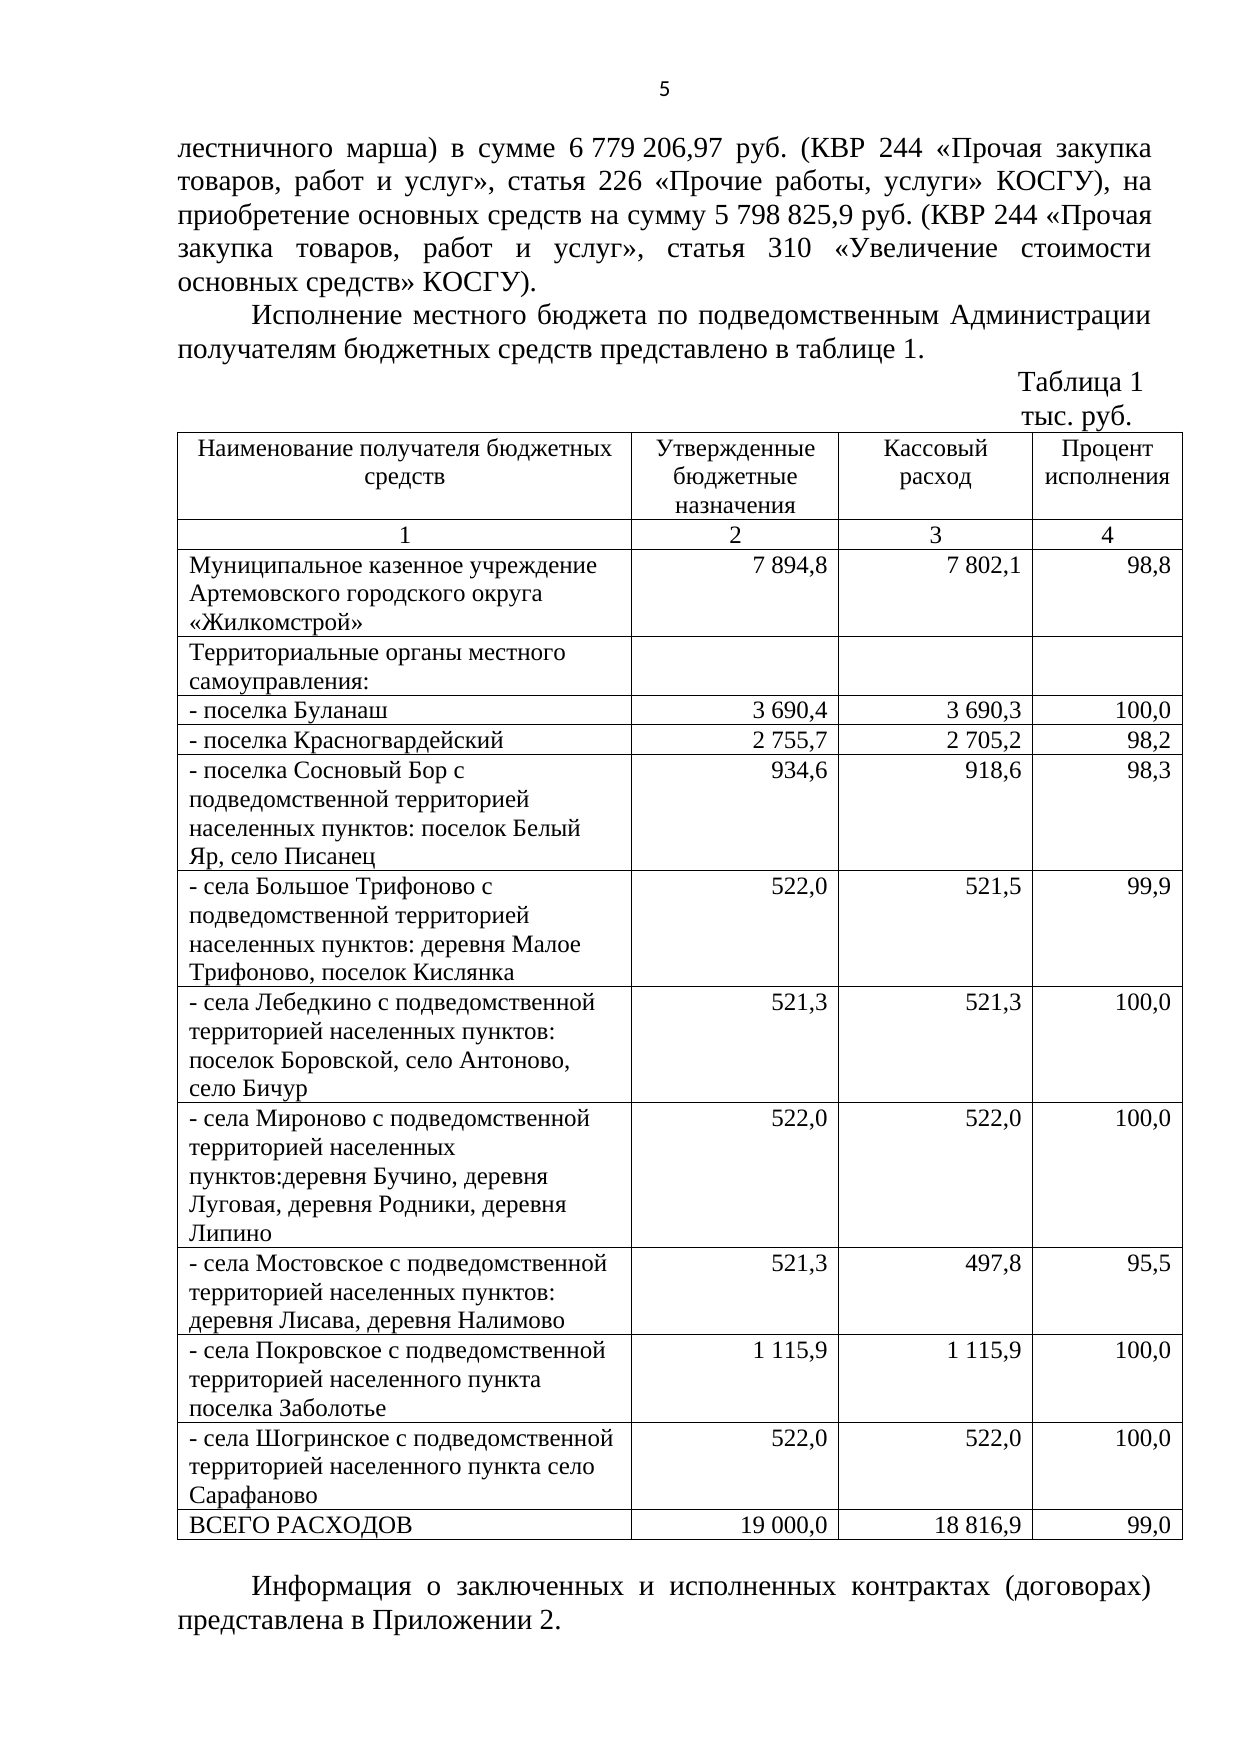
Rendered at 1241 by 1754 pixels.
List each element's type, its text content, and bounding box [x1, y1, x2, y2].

table_cell 521,3 [632, 987, 838, 1102]
table_header Кассовый расход [839, 433, 1032, 519]
table_cell 1 115,9 [839, 1335, 1032, 1422]
table_cell - поселка Красногвардейский [178, 725, 631, 754]
text Информация о заключенных и исполненных контрактах (договорах) представлена в Приложении 2. [177, 1568, 1152, 1636]
table_cell 497,8 [839, 1248, 1032, 1334]
table_cell 522,0 [632, 1103, 838, 1247]
table_cell ВСЕГО РАСХОДОВ [178, 1510, 631, 1539]
table_cell 2 755,7 [632, 725, 838, 754]
table_cell 4 [1033, 520, 1182, 549]
table_cell 522,0 [839, 1103, 1032, 1247]
table_cell 522,0 [632, 1423, 838, 1509]
table_header Наименование получателя бюджетных средств [178, 433, 631, 519]
table_cell 3 690,4 [632, 696, 838, 724]
table_cell [632, 637, 838, 694]
table_cell 522,0 [839, 1423, 1032, 1509]
table_cell 100,0 [1033, 1335, 1182, 1422]
table_cell 7 894,8 [632, 550, 838, 636]
table_cell 99,9 [1033, 871, 1182, 986]
table_cell 2 [632, 520, 838, 549]
table_cell 918,6 [839, 755, 1032, 870]
table_cell - поселка Сосновый Бор с подведомственной территорией населенных пунктов: поселок Белый Яр, село Писанец [178, 755, 631, 870]
table_cell 19 000,0 [632, 1510, 838, 1539]
table_cell 99,0 [1033, 1510, 1182, 1539]
table_header Процент исполнения [1033, 433, 1182, 519]
table_cell Муниципальное казенное учреждение Артемовского городского округа «Жилкомстрой» [178, 550, 631, 636]
text тыс. руб. [177, 398, 1152, 432]
table_cell 100,0 [1033, 696, 1182, 724]
table_cell 18 816,9 [839, 1510, 1032, 1539]
text Исполнение местного бюджета по подведомственным Администрации получателям бюджетных средств представлено в таблице 1. [177, 297, 1152, 364]
table_cell 100,0 [1033, 1423, 1182, 1509]
table_header Утвержденные бюджетные назначения [632, 433, 838, 519]
table_cell 1 115,9 [632, 1335, 838, 1422]
table_cell 1 [178, 520, 631, 549]
table_cell 2 705,2 [839, 725, 1032, 754]
table_cell - села Лебедкино с подведомственной территорией населенных пунктов: поселок Боровской, село Антоново, село Бичур [178, 987, 631, 1102]
text Таблица 1 [915, 364, 1152, 398]
table_cell - села Шогринское с подведомственной территорией населенного пункта село Сарафаново [178, 1423, 631, 1509]
table_cell - села Покровское с подведомственной территорией населенного пункта поселка Заболотье [178, 1335, 631, 1422]
table_cell 100,0 [1033, 1103, 1182, 1247]
table_cell 7 802,1 [839, 550, 1032, 636]
table_cell 3 690,3 [839, 696, 1032, 724]
table_cell 98,8 [1033, 550, 1182, 636]
table_cell [1033, 637, 1182, 694]
table_cell 521,5 [839, 871, 1032, 986]
table_cell 934,6 [632, 755, 838, 870]
table_cell [839, 637, 1032, 694]
table_cell - села Большое Трифоново с подведомственной территорией населенных пунктов: деревня Малое Трифоново, поселок Кислянка [178, 871, 631, 986]
table_cell 522,0 [632, 871, 838, 986]
table_cell - села Мостовское с подведомственной территорией населенных пунктов: деревня Лисава, деревня Налимово [178, 1248, 631, 1334]
table_cell - поселка Буланаш [178, 696, 631, 724]
table_cell 521,3 [839, 987, 1032, 1102]
table_cell 98,3 [1033, 755, 1182, 870]
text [177, 130, 1152, 297]
table_cell Территориальные органы местного самоуправления: [178, 637, 631, 694]
table_cell 98,2 [1033, 725, 1182, 754]
table_cell 100,0 [1033, 987, 1182, 1102]
table_cell - села Мироново с подведомственной территорией населенных пунктов:деревня Бучино, деревня Луговая, деревня Родники, деревня Липино [178, 1103, 631, 1247]
table_cell 521,3 [632, 1248, 838, 1334]
table_cell 3 [839, 520, 1032, 549]
table_cell 95,5 [1033, 1248, 1182, 1334]
